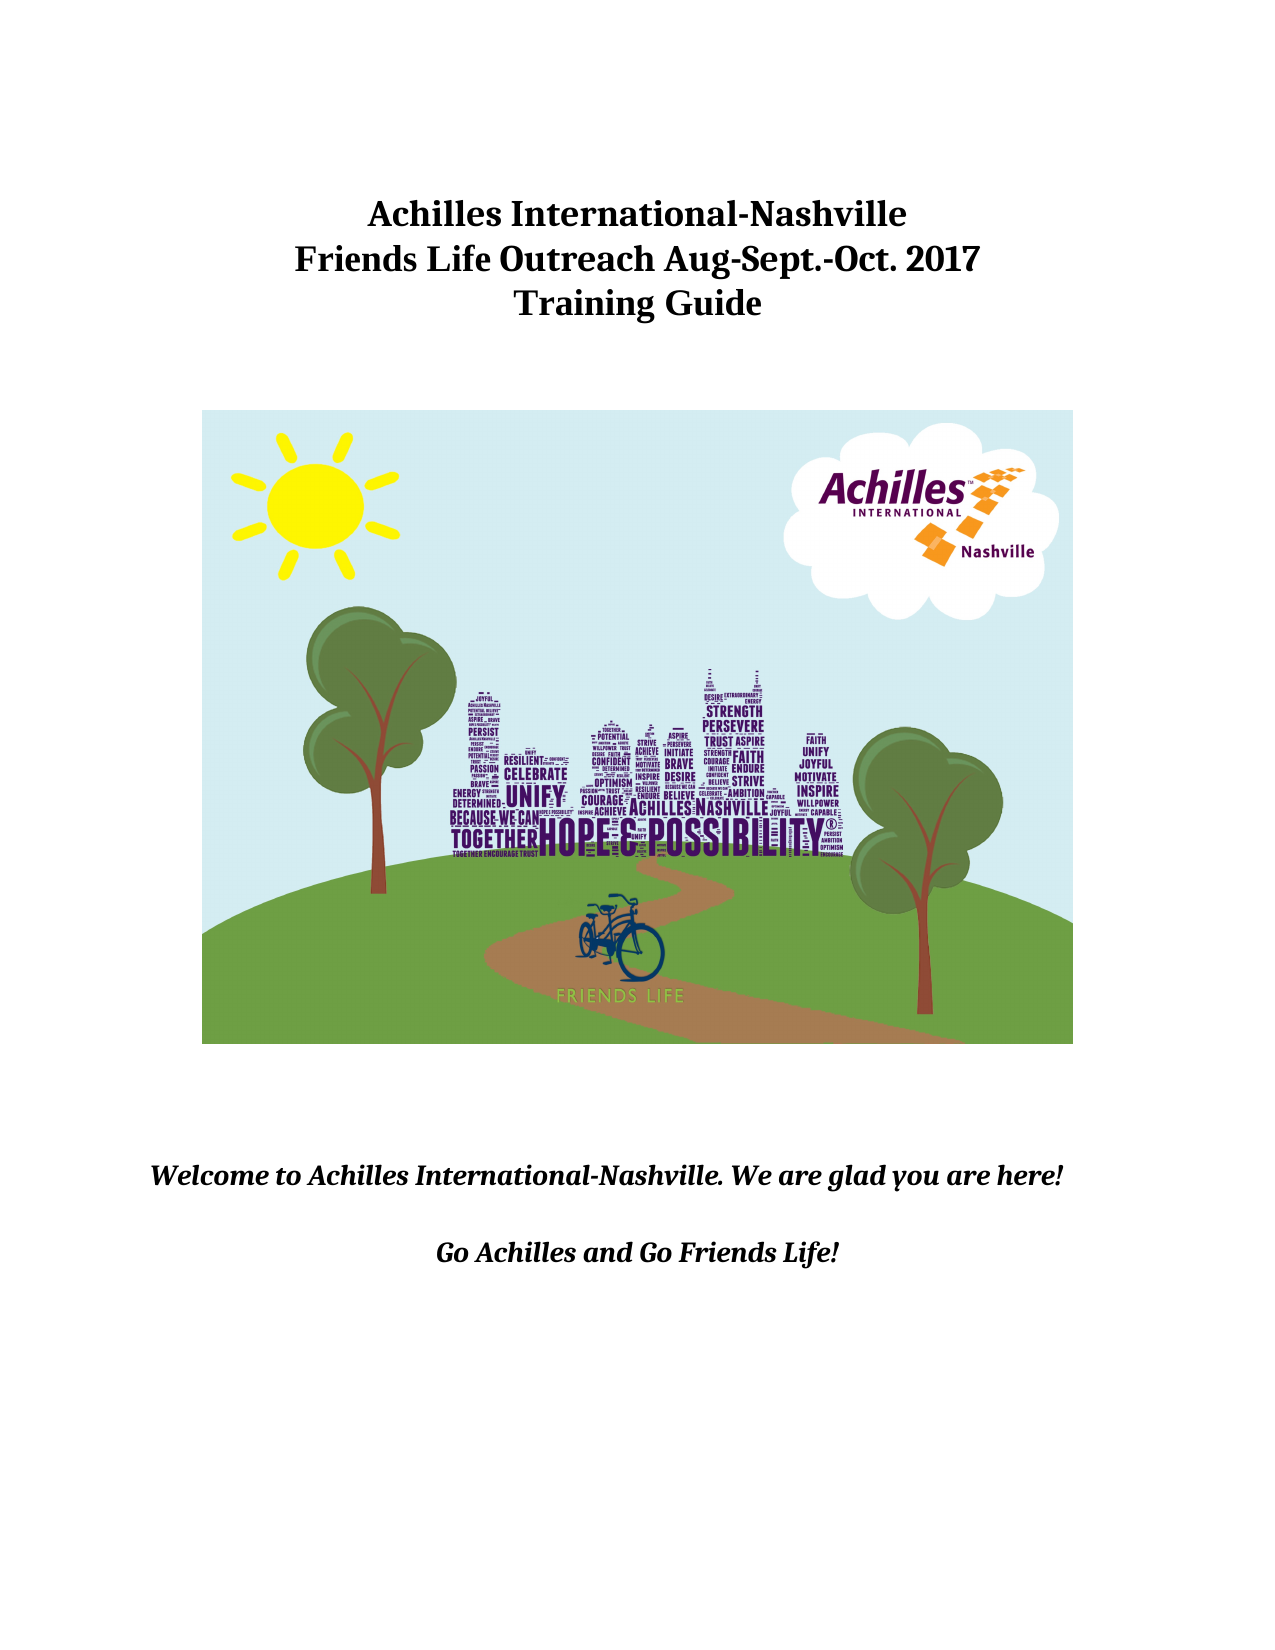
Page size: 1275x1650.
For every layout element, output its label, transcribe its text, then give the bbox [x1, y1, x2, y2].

text Friends Life Outreach Aug-Sept.-Oct. 2017 [150, 236, 1125, 281]
text Go Achilles and Go Friends Life! [150, 1236, 1125, 1269]
text Achilles International-Nashville [150, 193, 1125, 236]
text Welcome to Achilles International-Nashville. We are glad you are here! [150, 1159, 1125, 1192]
picture [202, 410, 1073, 1044]
text Training Guide [150, 281, 1125, 324]
